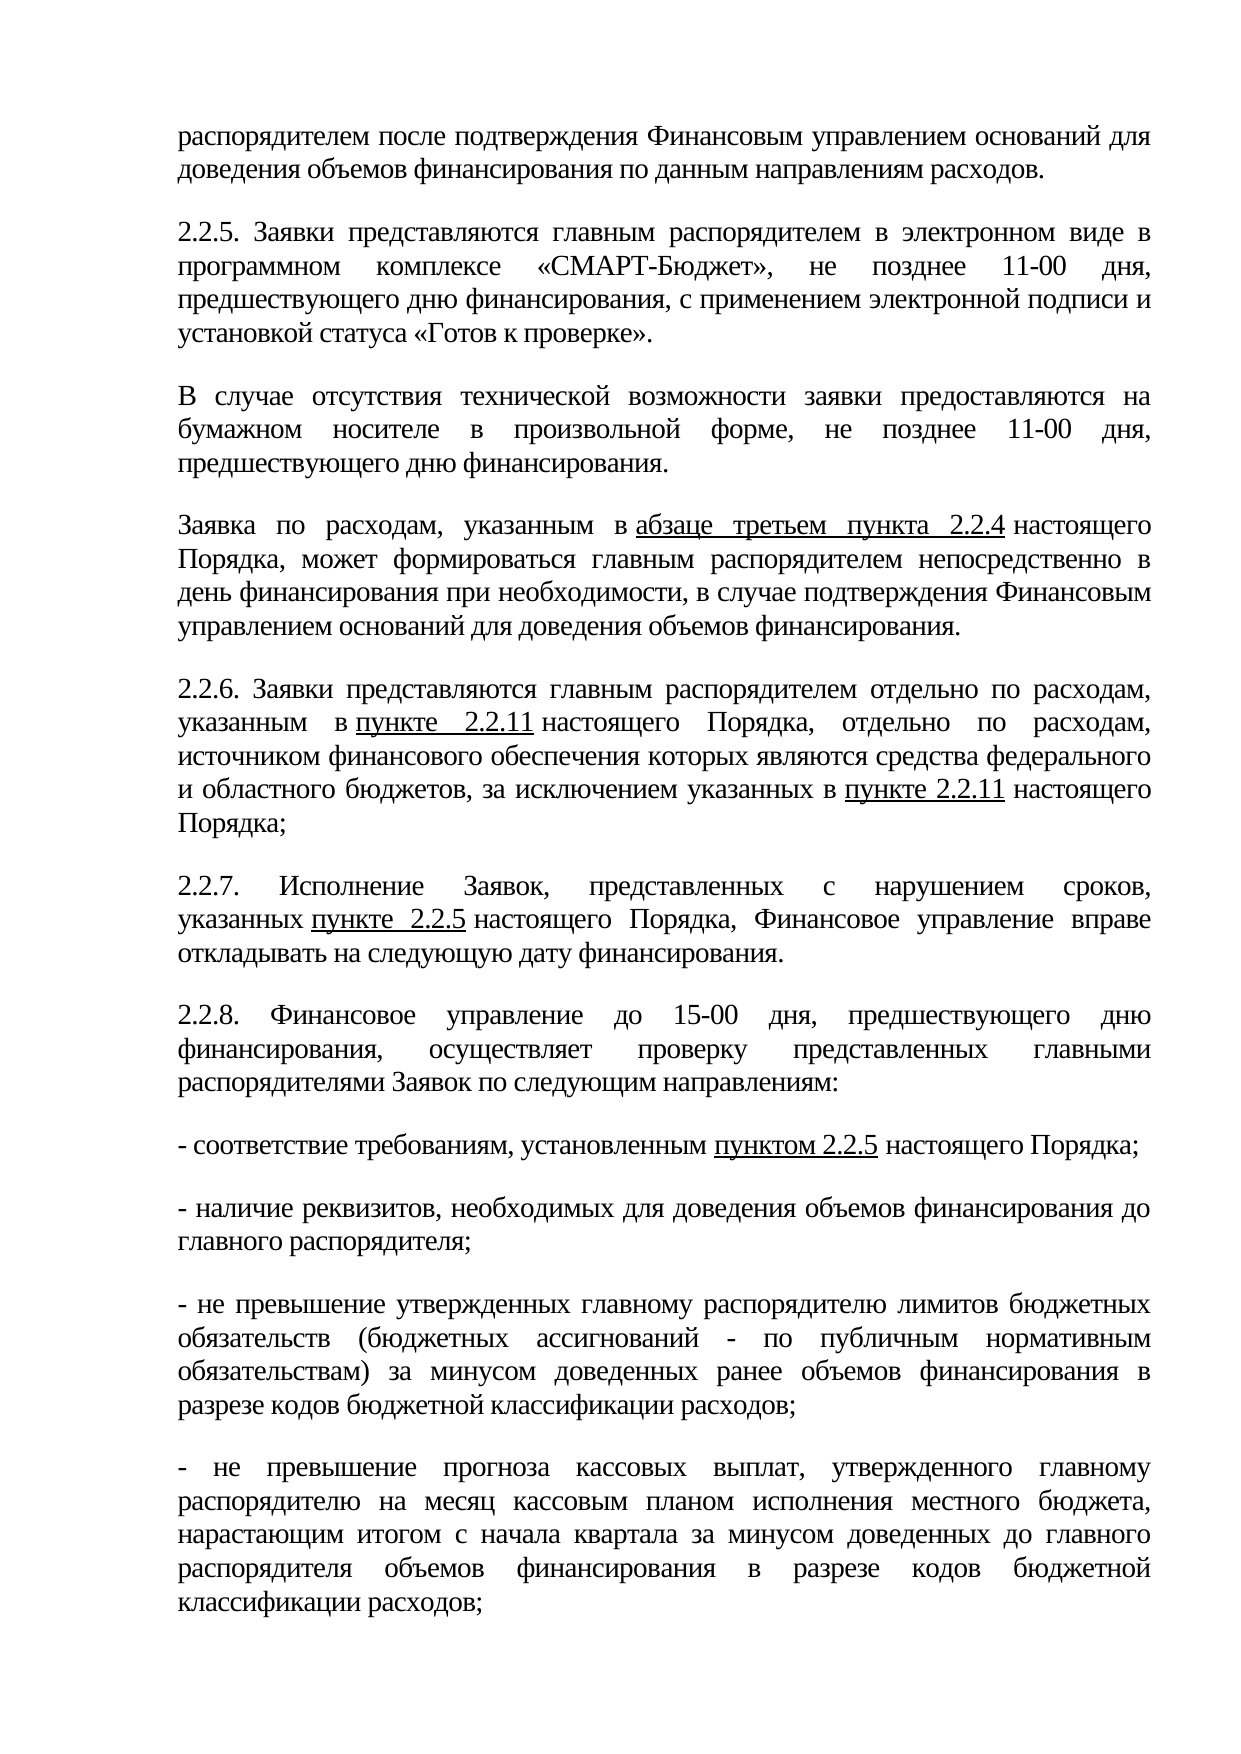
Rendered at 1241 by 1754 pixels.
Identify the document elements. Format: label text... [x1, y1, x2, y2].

text 2.2.7. Исполнение Заявок, представленных с нарушением сроков, указанных пункте 2.2.5 настоящего Порядка, Финансовое управление вправе откладывать на следующую дату финансирования. [177, 868, 1152, 968]
text В случае отсутствия технической возможности заявки предоставляются на бумажном носителе в произвольной форме, не позднее 11-00 дня, предшествующего дню финансирования. [177, 378, 1152, 478]
text - соответствие требованиям, установленным пунктом 2.2.5 настоящего Порядка; [177, 1127, 1152, 1161]
text - не превышение утвержденных главному распорядителю лимитов бюджетных обязательств (бюджетных ассигнований - по публичным нормативным обязательствам) за минусом доведенных ранее объемов финансирования в разрезе кодов бюджетной классификации расходов; [177, 1286, 1152, 1420]
text - наличие реквизитов, необходимых для доведения объемов финансирования до главного распорядителя; [177, 1190, 1152, 1257]
text - не превышение прогноза кассовых выплат, утвержденного главному распорядителю на месяц кассовым планом исполнения местного бюджета, нарастающим итогом с начала квартала за минусом доведенных до главного распорядителя объемов финансирования в разрезе кодов бюджетной классификации расходов; [177, 1449, 1152, 1617]
text Заявка по расходам, указанным в абзаце третьем пункта 2.2.4 настоящего Порядка, может формироваться главным распорядителем непосредственно в день финансирования при необходимости, в случае подтверждения Финансовым управлением оснований для доведения объемов финансирования. [177, 507, 1152, 642]
text 2.2.6. Заявки представляются главным распорядителем отдельно по расходам, указанным в пункте 2.2.11 настоящего Порядка, отдельно по расходам, источником финансового обеспечения которых являются средства федерального и областного бюджетов, за исключением указанных в пункте 2.2.11 настоящего Порядка; [177, 671, 1152, 838]
text 2.2.5. Заявки представляются главным распорядителем в электронном виде в программном комплексе «СМАРТ-Бюджет», не позднее 11-00 дня, предшествующего дню финансирования, с применением электронной подписи и установкой статуса «Готов к проверке». [177, 214, 1152, 348]
text 2.2.8. Финансовое управление до 15-00 дня, предшествующего дню финансирования, осуществляет проверку представленных главными распорядителями Заявок по следующим направлениям: [177, 997, 1152, 1098]
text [177, 118, 1152, 185]
